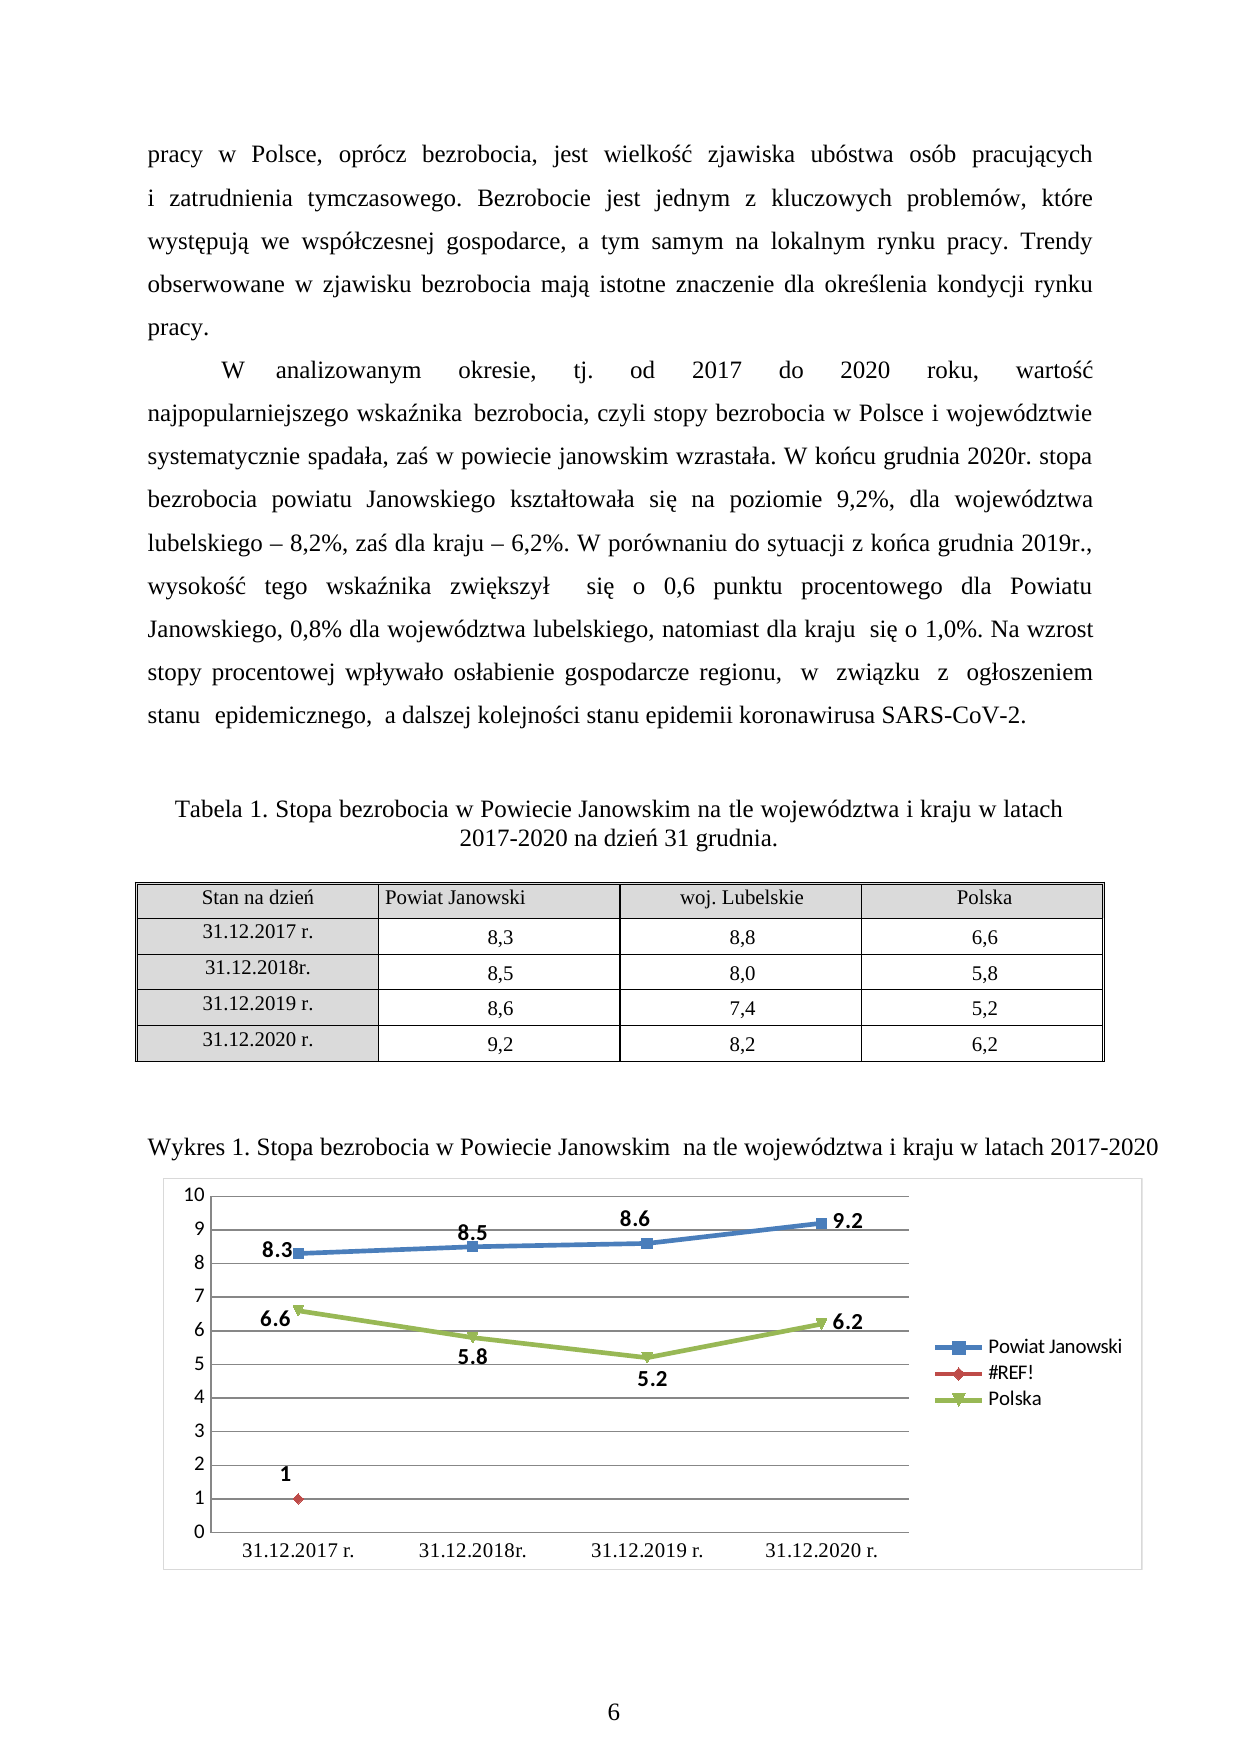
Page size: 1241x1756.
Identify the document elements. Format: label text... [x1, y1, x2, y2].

table_cell 8,8 [621, 919, 861, 954]
table_cell 8,6 [379, 990, 619, 1025]
table_cell 8,2 [621, 1026, 861, 1061]
table_header Polska [862, 885, 1102, 918]
table_cell 5,2 [862, 990, 1102, 1025]
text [147, 139, 1093, 341]
table_header woj. Lubelskie [621, 885, 861, 918]
table_cell 31.12.2017 r. [138, 919, 378, 954]
text W analizowanym okresie, tj. od 2017 do 2020 roku, wartość najpopularniejszego wskaźnika bezrobocia, czyli stopy bezrobocia w Polsce i województwie systematycznie spadała, zaś w powiecie janowskim wzrastała. W końcu grudnia 2020r. stopa bezrobocia powiatu Janowskiego kształtowała się na poziomie 9,2%, dla województwa lubelskiego – 8,2%, zaś dla kraju – 6,2%. W porównaniu do sytuacji z końca grudnia 2019r., wysokość tego wskaźnika zwiększył się o 0,6 punktu procentowego dla Powiatu Janowskiego, 0,8% dla województwa lubelskiego, natomiast dla kraju się o 1,0%. Na wzrost stopy procentowej wpływało osłabienie gospodarcze regionu, w związku z ogłoszeniem stanu epidemicznego, a dalszej kolejności stanu epidemii koronawirusa SARS-CoV-2. [147, 355, 1093, 729]
table_cell 6,2 [862, 1026, 1102, 1061]
table_cell 5,8 [862, 955, 1102, 989]
table_cell 31.12.2018r. [138, 955, 378, 989]
text Tabela 1. Stopa bezrobocia w Powiecie Janowskim na tle województwa i kraju w latach 2017-2020 na dzień 31 grudnia. [144, 794, 1093, 852]
text Wykres 1. Stopa bezrobocia w Powiecie Janowskim na tle województwa i kraju w latach 2017-2020 [147, 1132, 1171, 1160]
table_cell 8,0 [621, 955, 861, 989]
table_header Powiat Janowski [379, 885, 619, 918]
table_cell 31.12.2019 r. [138, 990, 378, 1025]
table_cell 8,5 [379, 955, 619, 989]
table_cell 31.12.2020 r. [138, 1026, 378, 1061]
table_cell 7,4 [621, 990, 861, 1025]
table_header Stan na dzień [138, 885, 378, 918]
table_cell 9,2 [379, 1026, 619, 1061]
table_cell 6,6 [862, 919, 1102, 954]
table_cell 8,3 [379, 919, 619, 954]
